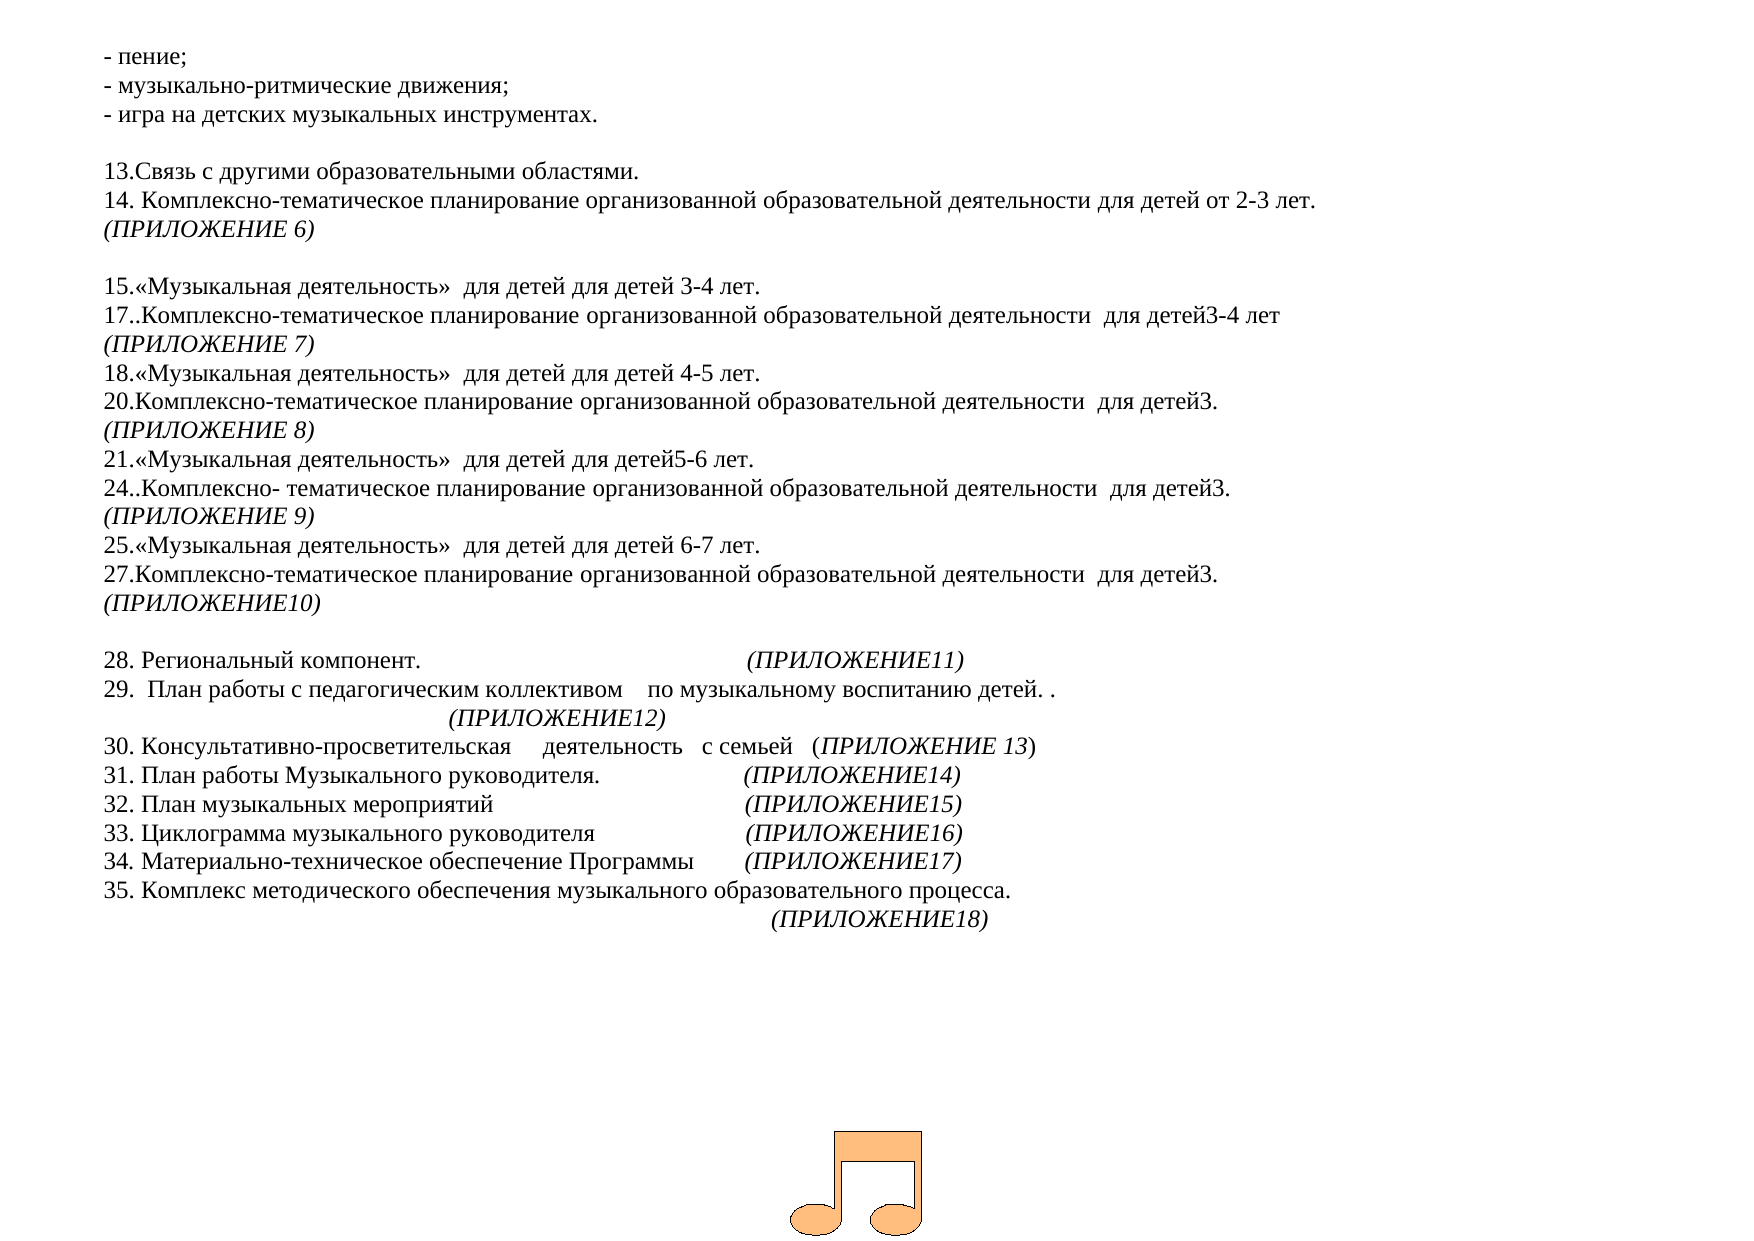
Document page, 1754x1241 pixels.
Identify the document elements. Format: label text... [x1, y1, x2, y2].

text - музыкально-ритмические движения; [103, 70, 1624, 99]
text 31. План работы Музыкального руководителя. (ПРИЛОЖЕНИЕ14) [103, 760, 1624, 789]
text 34. Материально-техническое обеспечение Программы (ПРИЛОЖЕНИЕ17) [103, 846, 1624, 875]
text 29. План работы с педагогическим коллективом по музыкальному воспитанию детей. . (ПРИЛОЖЕНИЕ12) [103, 674, 1624, 731]
text - пение; [103, 41, 1624, 70]
text 28. Региональный компонент. (ПРИЛОЖЕНИЕ11) [103, 645, 1624, 674]
text 17..Комплексно-тематическое планирование организованной образовательной деятельности для детей3-4 лет (ПРИЛОЖЕНИЕ 7) [103, 300, 1624, 358]
text 20.Комплексно-тематическое планирование организованной образовательной деятельности для детей3. (ПРИЛОЖЕНИЕ 8) [103, 386, 1624, 444]
text 35. Комплекс методического обеспечения музыкального образовательного процесса. (ПРИЛОЖЕНИЕ18) [103, 875, 1624, 933]
text 18.«Музыкальная деятельность» для детей для детей 4-5 лет. [103, 358, 1624, 386]
text 15.«Музыкальная деятельность» для детей для детей 3-4 лет. [103, 271, 1624, 300]
text 30. Консультативно-просветительская деятельность с семьей (ПРИЛОЖЕНИЕ 13) [103, 731, 1624, 760]
text - игра на детских музыкальных инструментах. [103, 99, 1624, 128]
text 21.«Музыкальная деятельность» для детей для детей5-6 лет. [103, 444, 1624, 473]
text 24..Комплексно- тематическое планирование организованной образовательной деятельности для детей3. (ПРИЛОЖЕНИЕ 9) [103, 473, 1624, 530]
text 25.«Музыкальная деятельность» для детей для детей 6-7 лет. [103, 530, 1624, 559]
text 32. План музыкальных мероприятий (ПРИЛОЖЕНИЕ15) [103, 789, 1624, 818]
text 27.Комплексно-тематическое планирование организованной образовательной деятельности для детей3. (ПРИЛОЖЕНИЕ10) [103, 559, 1624, 616]
text 14. Комплексно-тематическое планирование организованной образовательной деятельности для детей от 2-3 лет. (ПРИЛОЖЕНИЕ 6) [103, 185, 1624, 243]
text 33. Циклограмма музыкального руководителя (ПРИЛОЖЕНИЕ16) [103, 818, 1624, 846]
text 13.Связь с другими образовательными областями. [103, 156, 1624, 185]
